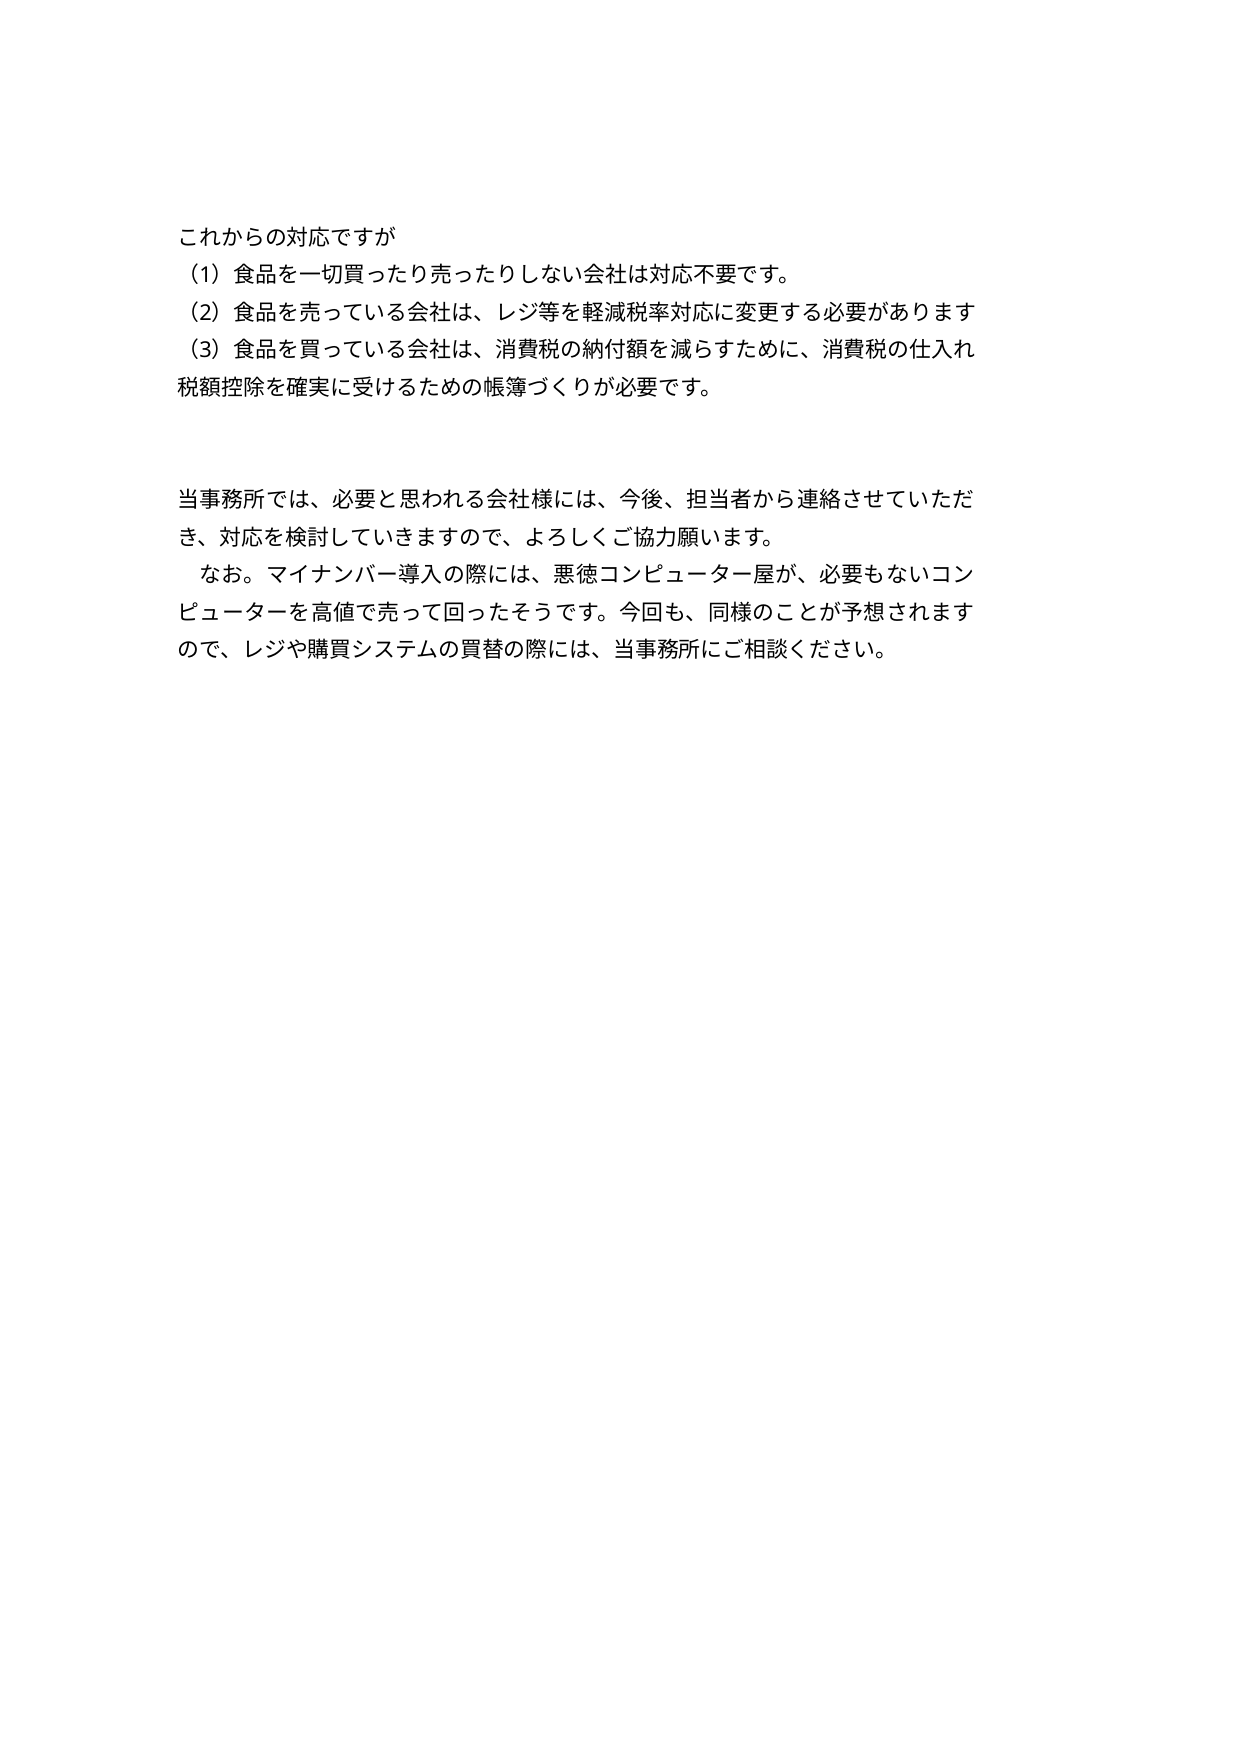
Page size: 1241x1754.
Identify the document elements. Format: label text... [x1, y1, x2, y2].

text （2）食品を売っている会社は、レジ等を軽減税率対応に変更する必要があります。 [177, 292, 976, 329]
text （1）食品を一切買ったり売ったりしない会社は対応不要です。 [177, 254, 976, 292]
text これからの対応ですが [177, 217, 976, 254]
text （3）食品を買っている会社は、消費税の納付額を減らすために、消費税の仕入れ税額控除を確実に受けるための帳簿づくりが必要です。 [177, 329, 976, 404]
text なお。マイナンバー導入の際には、悪徳コンピューター屋が、必要もないコンピューターを高値で売って回ったそうです。今回も、同様のことが予想されますので、レジや購買システムの買替の際には、当事務所にご相談ください。 [177, 554, 976, 667]
text 当事務所では、必要と思われる会社様には、今後、担当者から連絡させていただき、対応を検討していきますので、よろしくご協力願います。 [177, 479, 976, 554]
